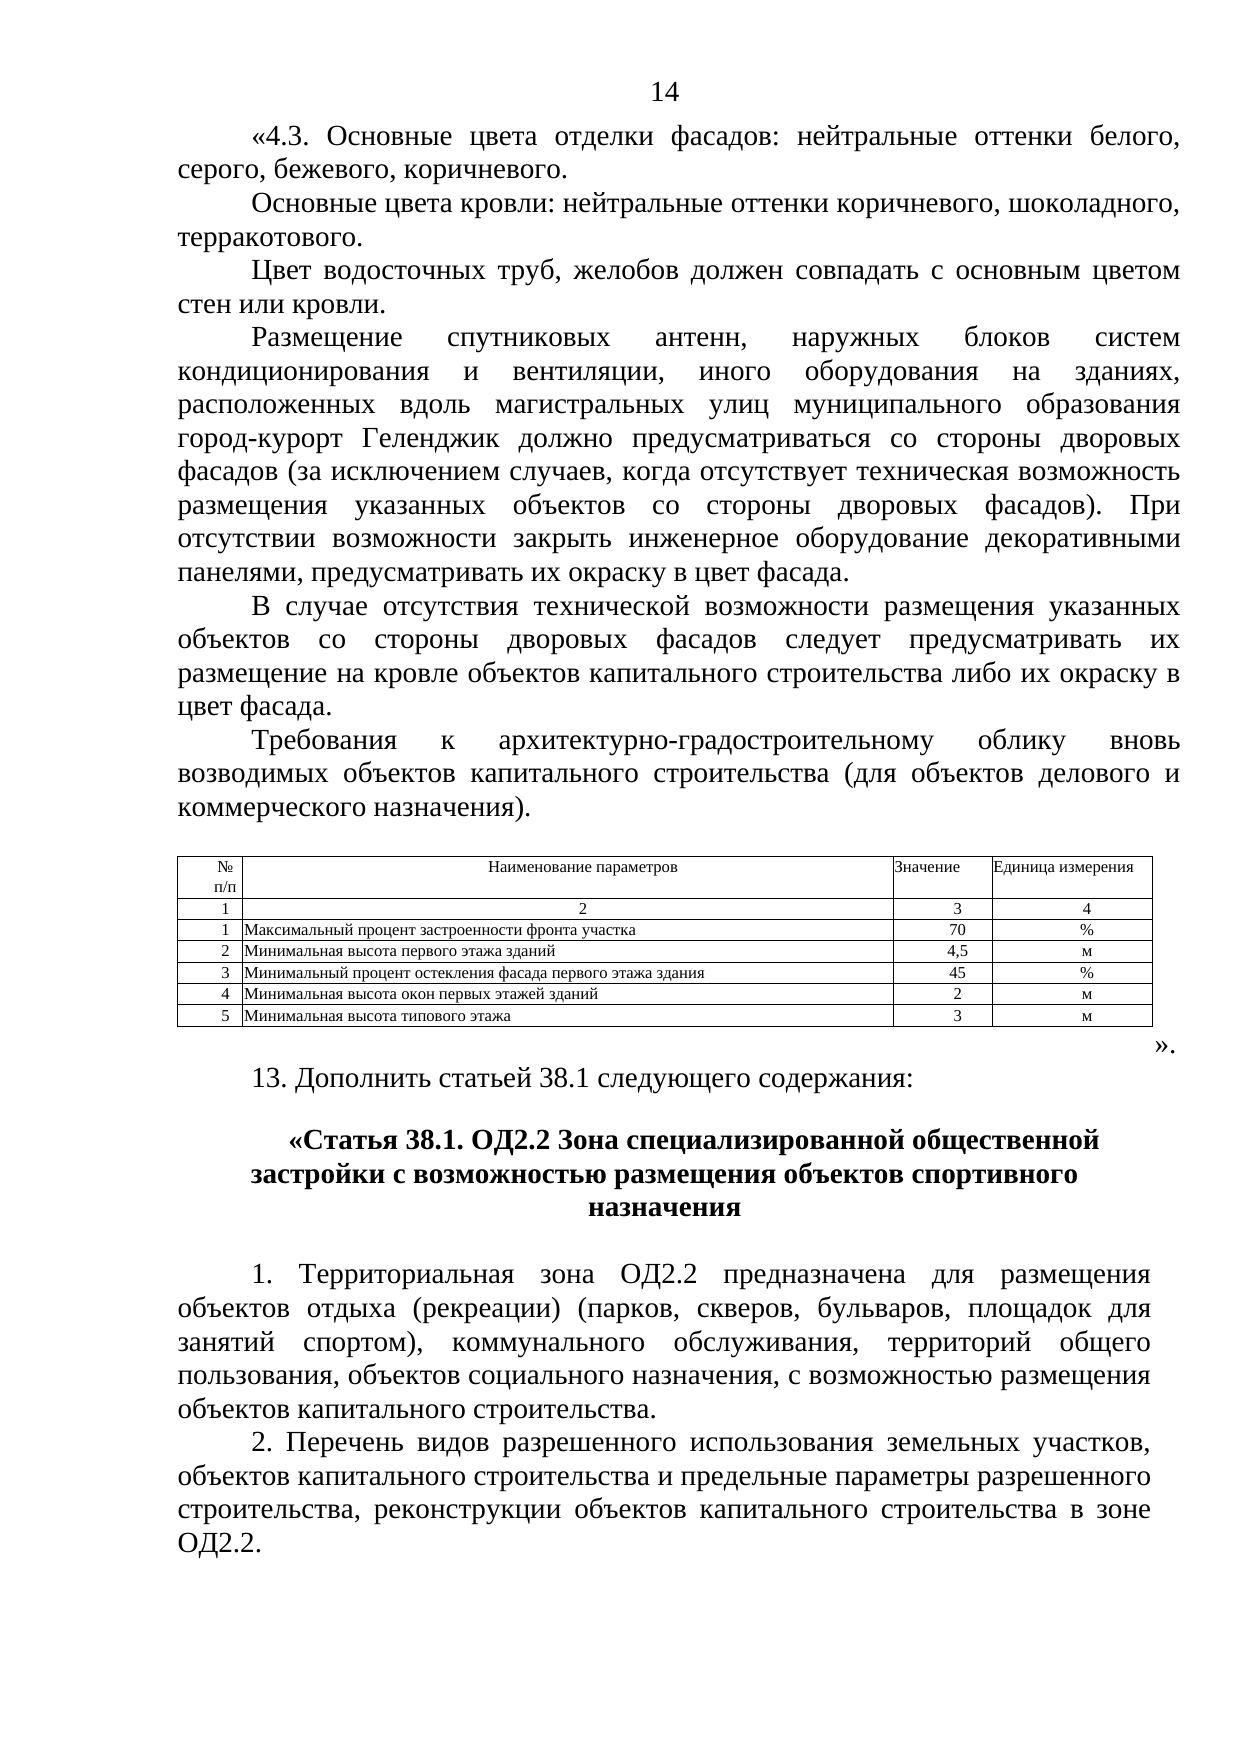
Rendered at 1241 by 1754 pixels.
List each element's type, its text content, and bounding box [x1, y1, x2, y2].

table_cell м [993, 1005, 1152, 1026]
table_cell 4 [993, 899, 1152, 919]
table_cell Минимальный процент остекления фасада первого этажа здания [243, 963, 893, 983]
table_cell Минимальная высота типового этажа [243, 1005, 893, 1026]
table_header Наименование параметров [243, 857, 893, 897]
table_cell 2 [243, 899, 893, 919]
table_cell Минимальная высота первого этажа зданий [243, 941, 893, 962]
text «4.3. Основные цвета отделки фасадов: нейтральные оттенки белого, серого, бежевого, коричневого. [177, 118, 1181, 185]
table_cell % [993, 920, 1152, 940]
table_cell 4 [178, 984, 242, 1004]
table_cell 2 [178, 941, 242, 962]
table_cell 4,5 [894, 941, 992, 962]
table_cell 70 [894, 920, 992, 940]
table_cell 1 [178, 920, 242, 940]
table_cell 1 [178, 899, 242, 919]
text Размещение спутниковых антенн, наружных блоков систем кондиционирования и вентиляции, иного оборудования на зданиях, расположенных вдоль магистральных улиц муниципального образования город-курорт Геленджик должно предусматриваться со стороны дворовых фасадов (за исключением случаев, когда отсутствует техническая возможность размещения указанных объектов со стороны дворовых фасадов). При отсутствии возможности закрыть инженерное оборудование декоративными панелями, предусматривать их окраску в цвет фасада. [177, 319, 1181, 588]
text 1. Территориальная зона ОД2.2 предназначена для размещения объектов отдыха (рекреации) (парков, скверов, бульваров, площадок для занятий спортом), коммунального обслуживания, территорий общего пользования, объектов социального назначения, с возможностью размещения объектов капитального строительства. [177, 1257, 1152, 1424]
text «Статья 38.1. ОД2.2 Зона специализированной общественной застройки с возможностью размещения объектов спортивного назначения [177, 1122, 1152, 1223]
text Основные цвета кровли: нейтральные оттенки коричневого, шоколадного, терракотового. [177, 185, 1181, 252]
table_cell 2 [894, 984, 992, 1004]
table_cell Максимальный процент застроенности фронта участка [243, 920, 893, 940]
text 13. Дополнить статьей 38.1 следующего содержания: [177, 1060, 1181, 1094]
table_cell 3 [894, 1005, 992, 1026]
table_header Значение [894, 857, 992, 897]
table_cell 3 [894, 899, 992, 919]
table_cell % [993, 963, 1152, 983]
text ». [177, 1027, 1181, 1060]
text 2. Перечень видов разрешенного использования земельных участков, объектов капитального строительства и предельные параметры разрешенного строительства, реконструкции объектов капитального строительства в зоне ОД2.2. [177, 1424, 1152, 1558]
table_cell Минимальная высота окон первых этажей зданий [243, 984, 893, 1004]
table_cell 45 [894, 963, 992, 983]
text Требования к архитектурно-градостроительному облику вновь возводимых объектов капитального строительства (для объектов делового и коммерческого назначения). [177, 722, 1181, 822]
table_cell 3 [178, 963, 242, 983]
table_header Единица измерения [993, 857, 1152, 897]
text В случае отсутствия технической возможности размещения указанных объектов со стороны дворовых фасадов следует предусматривать их размещение на кровле объектов капитального строительства либо их окраску в цвет фасада. [177, 588, 1181, 722]
table_header № п/п [178, 857, 242, 897]
table_cell м [993, 984, 1152, 1004]
table_cell 5 [178, 1005, 242, 1026]
text Цвет водосточных труб, желобов должен совпадать с основным цветом стен или кровли. [177, 252, 1181, 319]
table_cell м [993, 941, 1152, 962]
